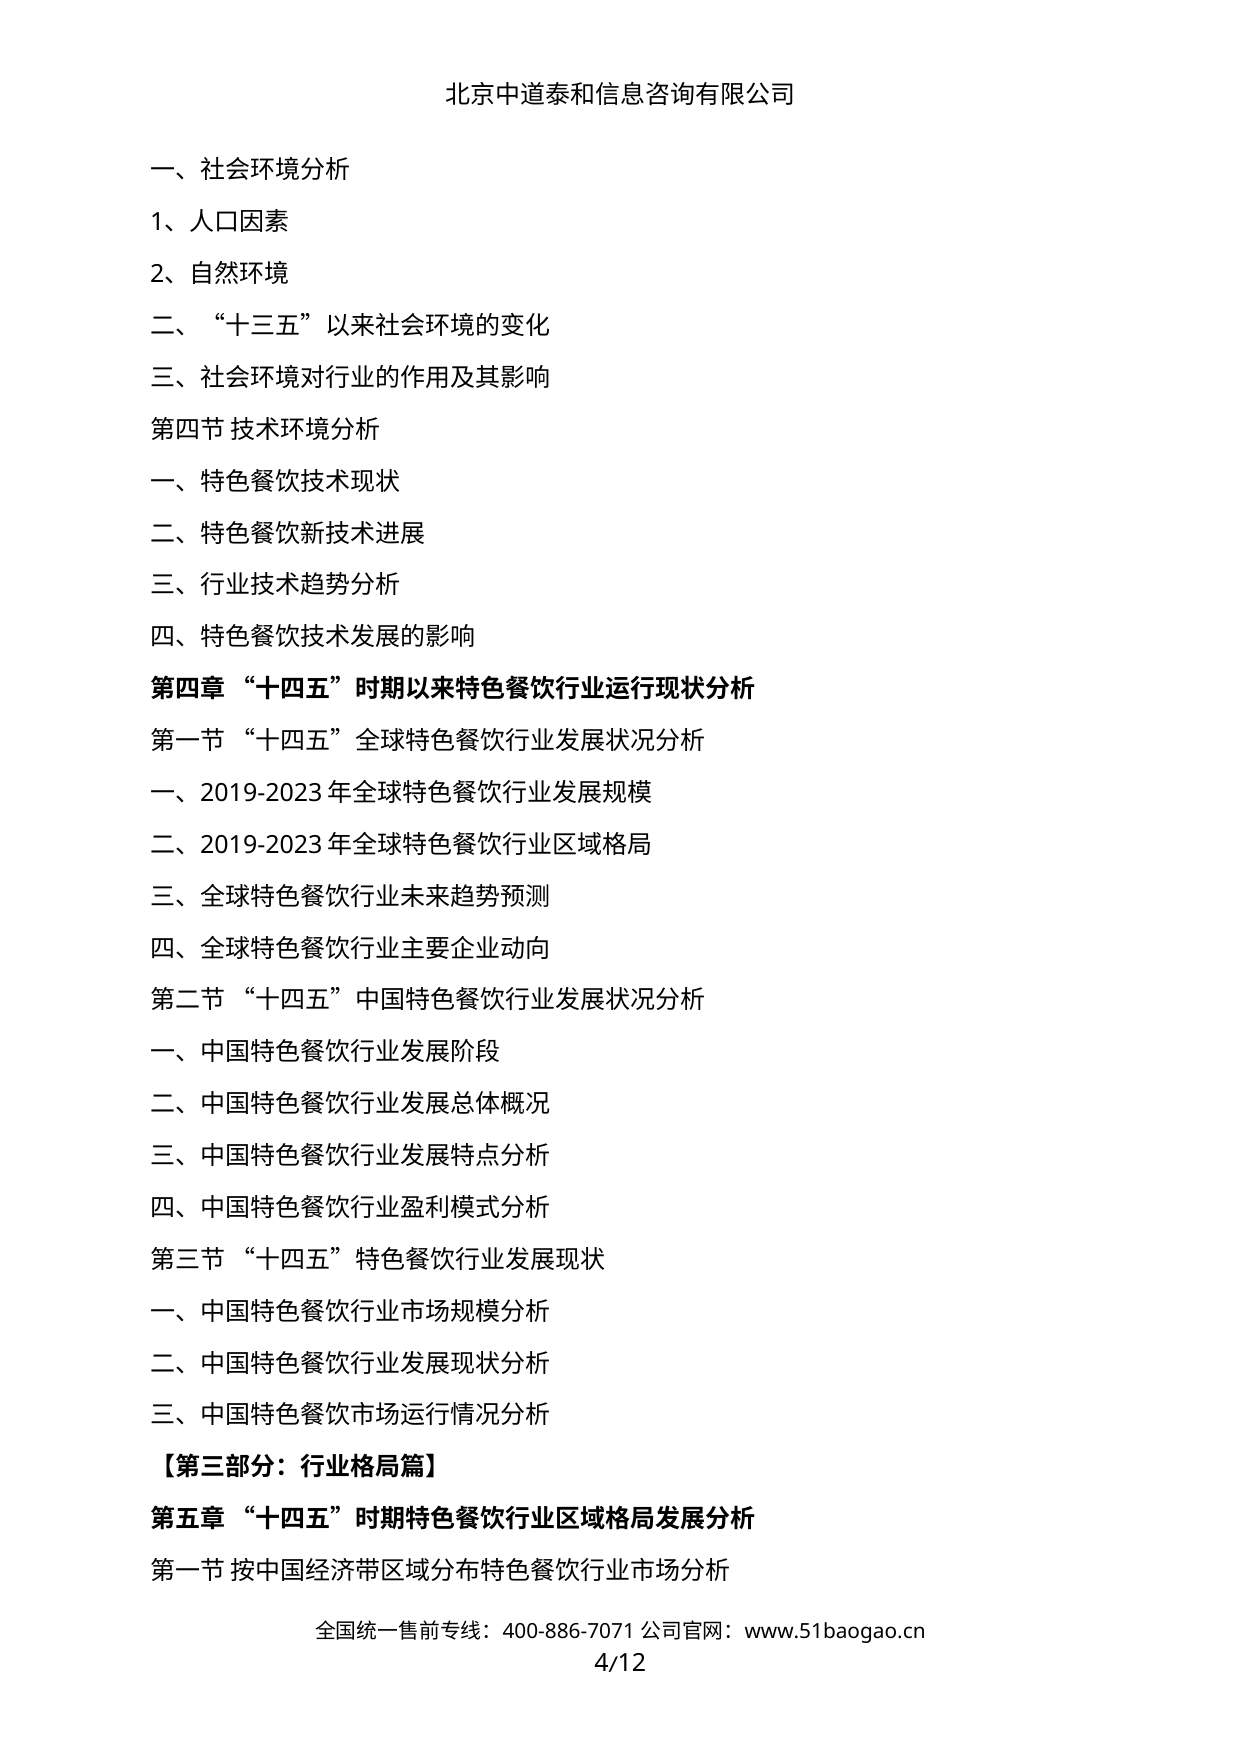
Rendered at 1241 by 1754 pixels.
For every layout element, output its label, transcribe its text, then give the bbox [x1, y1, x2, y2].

text 三、行业技术趋势分析 [150, 565, 1090, 601]
text 第三节 “十四五”特色餐饮行业发展现状 [150, 1239, 1090, 1276]
text 【第三部分：行业格局篇】 [150, 1447, 1090, 1483]
text 第四节 技术环境分析 [150, 409, 1090, 446]
text 三、中国特色餐饮市场运行情况分析 [150, 1395, 1090, 1431]
text 二、中国特色餐饮行业发展现状分析 [150, 1343, 1090, 1379]
text 一、2019-2023年全球特色餐饮行业发展规模 [150, 772, 1090, 809]
text 四、中国特色餐饮行业盈利模式分析 [150, 1187, 1090, 1224]
text 第五章 “十四五”时期特色餐饮行业区域格局发展分析 [150, 1499, 1090, 1535]
text 2、自然环境 [150, 254, 1090, 290]
text 第一节 “十四五”全球特色餐饮行业发展状况分析 [150, 721, 1090, 757]
text 第四章 “十四五”时期以来特色餐饮行业运行现状分析 [150, 669, 1090, 705]
text 四、全球特色餐饮行业主要企业动向 [150, 928, 1090, 964]
text 三、社会环境对行业的作用及其影响 [150, 357, 1090, 394]
text 三、中国特色餐饮行业发展特点分析 [150, 1136, 1090, 1172]
text 第一节 按中国经济带区域分布特色餐饮行业市场分析 [150, 1551, 1090, 1587]
text 第二节 “十四五”中国特色餐饮行业发展状况分析 [150, 980, 1090, 1016]
text 一、社会环境分析 [150, 150, 1090, 186]
text 二、中国特色餐饮行业发展总体概况 [150, 1084, 1090, 1120]
text 二、2019-2023年全球特色餐饮行业区域格局 [150, 824, 1090, 861]
text 一、中国特色餐饮行业发展阶段 [150, 1032, 1090, 1068]
text 二、特色餐饮新技术进展 [150, 513, 1090, 549]
text 四、特色餐饮技术发展的影响 [150, 617, 1090, 653]
text 一、中国特色餐饮行业市场规模分析 [150, 1291, 1090, 1327]
text 二、“十三五”以来社会环境的变化 [150, 306, 1090, 342]
text 一、特色餐饮技术现状 [150, 461, 1090, 497]
text 三、全球特色餐饮行业未来趋势预测 [150, 876, 1090, 912]
text 1、人口因素 [150, 202, 1090, 238]
